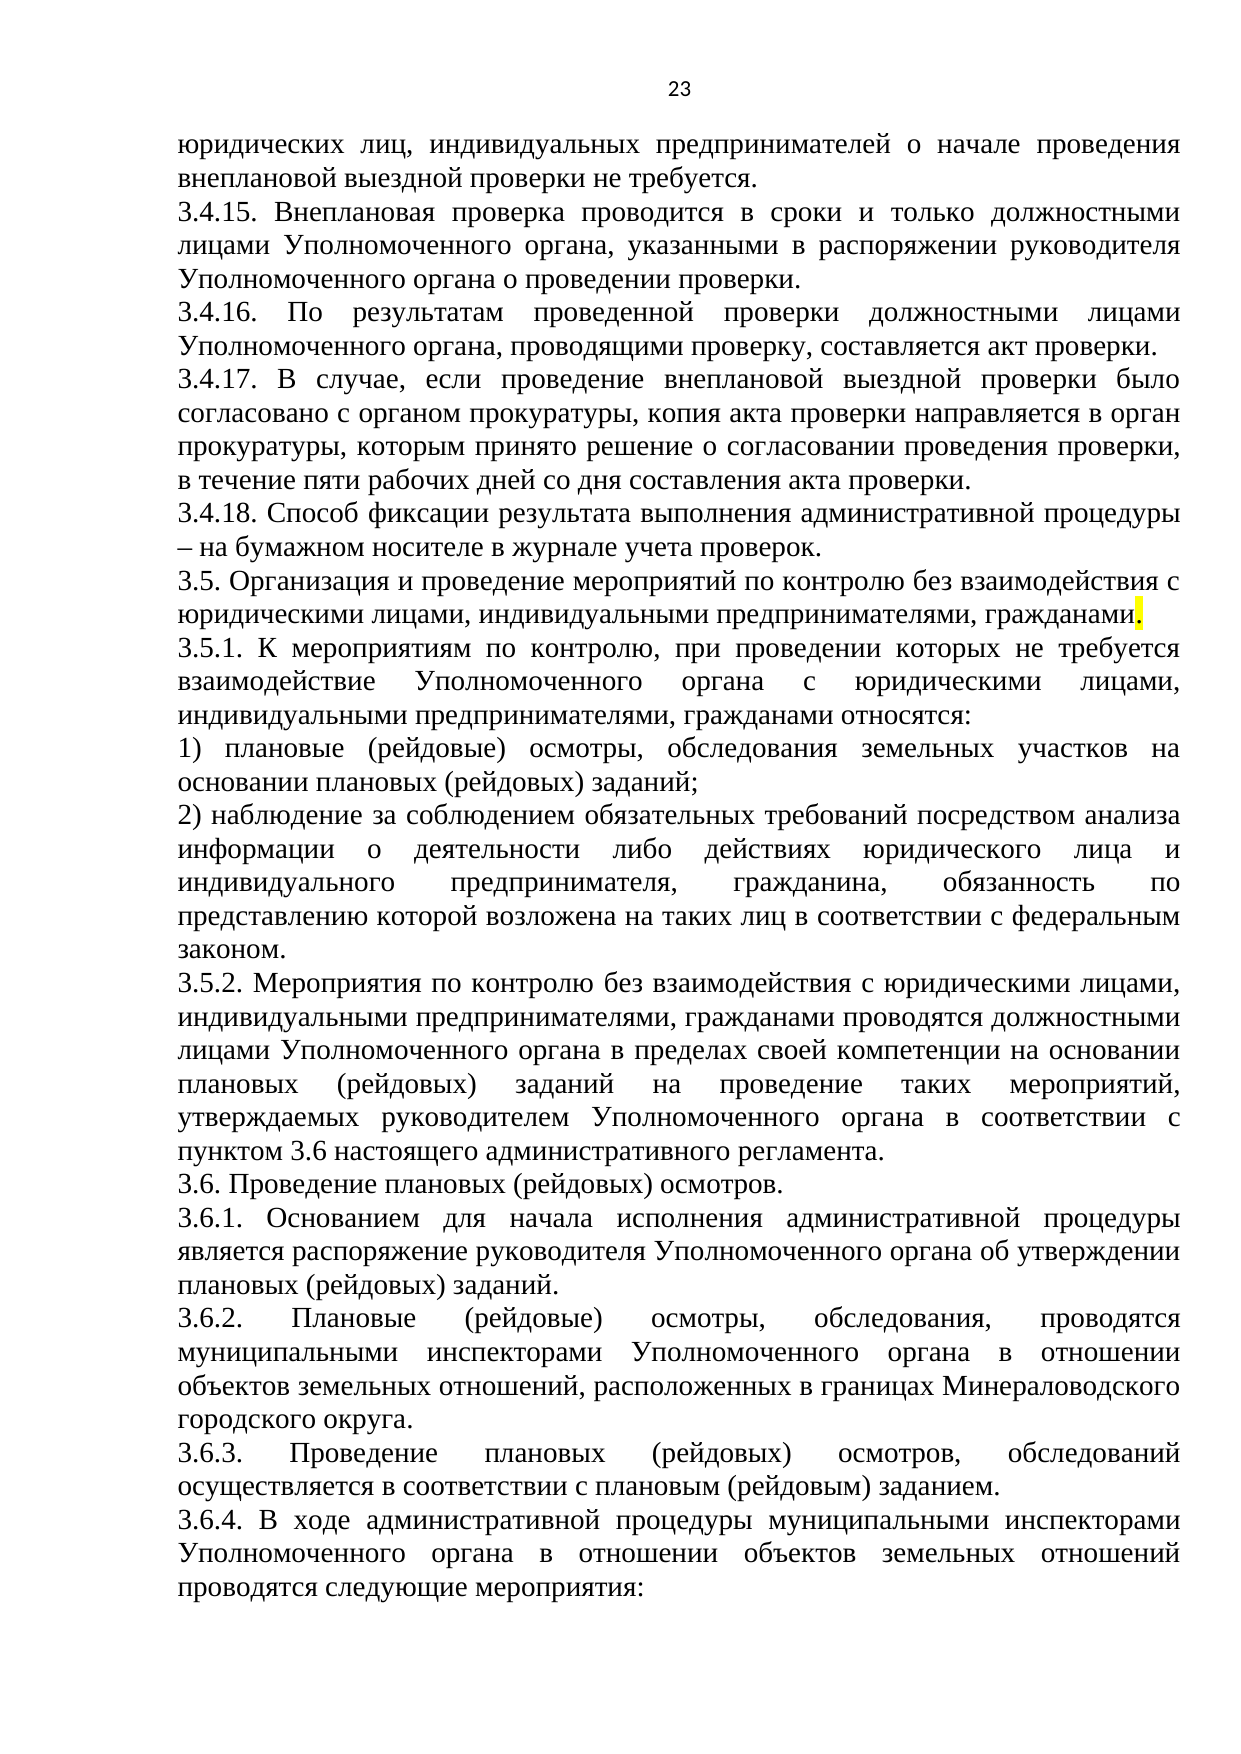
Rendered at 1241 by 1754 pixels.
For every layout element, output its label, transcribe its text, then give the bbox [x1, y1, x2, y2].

text 3.5.2. Мероприятия по контролю без взаимодействия с юридическими лицами, индивидуальными предпринимателями, гражданами проводятся должностными лицами Уполномоченного органа в пределах своей компетенции на основании плановых (рейдовых) заданий на проведение таких мероприятий, утверждаемых руководителем Уполномоченного органа в соответствии с пунктом 3.6 настоящего административного регламента. [177, 965, 1181, 1166]
text 3.6.2. Плановые (рейдовые) осмотры, обследования, проводятся муниципальными инспекторами Уполномоченного органа в отношении объектов земельных отношений, расположенных в границах Минераловодского городского округа. [177, 1301, 1181, 1435]
text 3.6.1. Основанием для начала исполнения административной процедуры является распоряжение руководителя Уполномоченного органа об утверждении плановых (рейдовых) заданий. [177, 1200, 1181, 1301]
text 3.4.16. По результатам проведенной проверки должностными лицами Уполномоченного органа, проводящими проверку, составляется акт проверки. [177, 294, 1181, 361]
text 3.4.15. Внеплановая проверка проводится в сроки и только должностными лицами Уполномоченного органа, указанными в распоряжении руководителя Уполномоченного органа о проведении проверки. [177, 194, 1181, 294]
text 3.6. Проведение плановых (рейдовых) осмотров. [177, 1166, 1181, 1200]
text 2) наблюдение за соблюдением обязательных требований посредством анализа информации о деятельности либо действиях юридического лица и индивидуального предпринимателя, гражданина, обязанность по представлению которой возложена на таких лиц в соответствии с федеральным законом. [177, 797, 1181, 965]
text 3.5. Организация и проведение мероприятий по контролю без взаимодействия с юридическими лицами, индивидуальными предпринимателями, гражданами. [177, 563, 1181, 630]
text 3.4.18. Способ фиксации результата выполнения административной процедуры – на бумажном носителе в журнале учета проверок. [177, 496, 1181, 563]
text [177, 127, 1181, 194]
text 1) плановые (рейдовые) осмотры, обследования земельных участков на основании плановых (рейдовых) заданий; [177, 730, 1181, 797]
text 3.6.4. В ходе административной процедуры муниципальными инспекторами Уполномоченного органа в отношении объектов земельных отношений проводятся следующие мероприятия: [177, 1502, 1181, 1602]
text 3.5.1. К мероприятиям по контролю, при проведении которых не требуется взаимодействие Уполномоченного органа с юридическими лицами, индивидуальными предпринимателями, гражданами относятся: [177, 630, 1181, 730]
text 3.6.3. Проведение плановых (рейдовых) осмотров, обследований осуществляется в соответствии с плановым (рейдовым) заданием. [177, 1435, 1181, 1502]
text 3.4.17. В случае, если проведение внеплановой выездной проверки было согласовано с органом прокуратуры, копия акта проверки направляется в орган прокуратуры, которым принято решение о согласовании проведения проверки, в течение пяти рабочих дней со дня составления акта проверки. [177, 361, 1181, 496]
